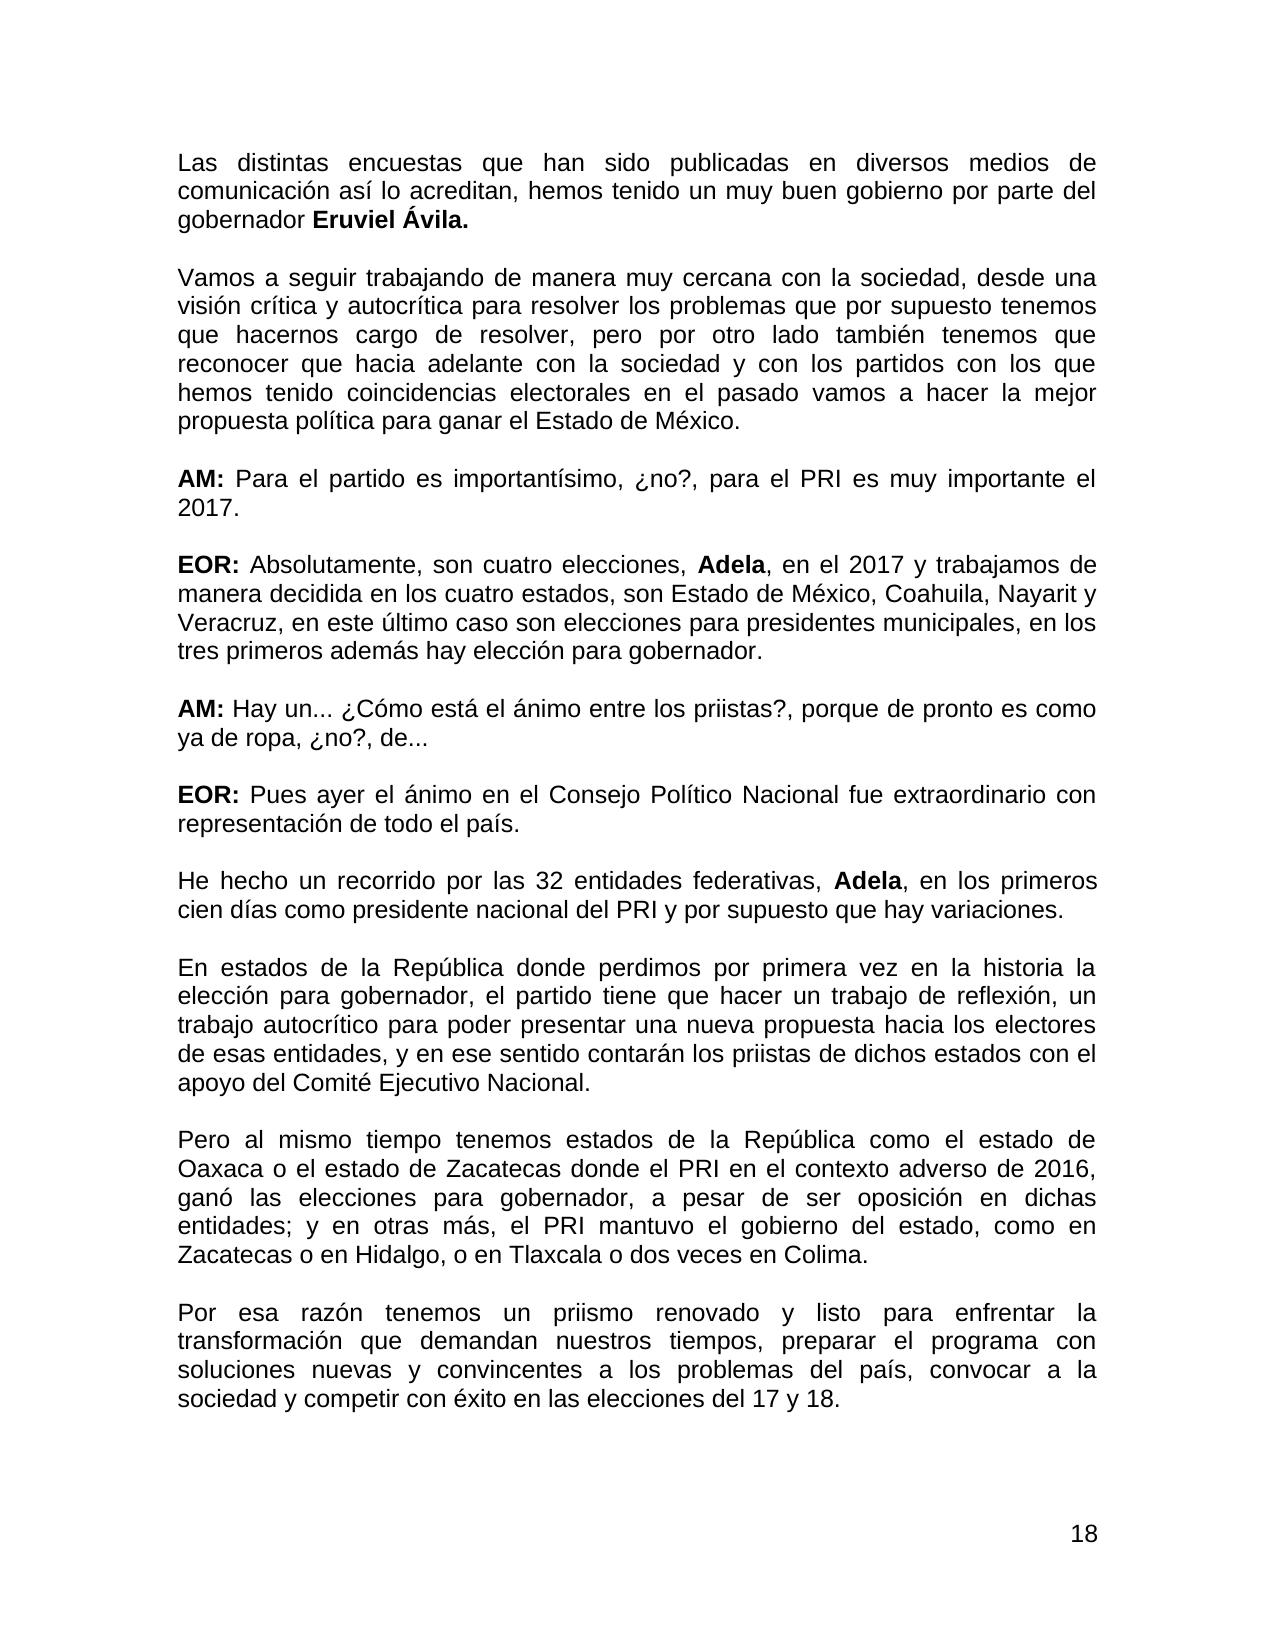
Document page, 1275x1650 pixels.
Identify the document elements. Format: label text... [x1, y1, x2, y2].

text Pero al mismo tiempo tenemos estados de la República como el estado de Oaxaca o el estado de Zacatecas donde el PRI en el contexto adverso de 2016, ganó las elecciones para gobernador, a pesar de ser oposición en dichas entidades; y en otras más, el PRI mantuvo el gobierno del estado, como en Zacatecas o en Hidalgo, o en Tlaxcala o dos veces en Colima. [177, 1125, 1098, 1269]
text Vamos a seguir trabajando de manera muy cercana con la sociedad, desde una visión crítica y autocrítica para resolver los problemas que por supuesto tenemos que hacernos cargo de resolver, pero por otro lado también tenemos que reconocer que hacia adelante con la sociedad y con los partidos con los que hemos tenido coincidencias electorales en el pasado vamos a hacer la mejor propuesta política para ganar el Estado de México. [177, 263, 1098, 435]
text EOR: Pues ayer el ánimo en el Consejo Político Nacional fue extraordinario con representación de todo el país. [177, 780, 1098, 838]
text AM: Para el partido es importantísimo, ¿no?, para el PRI es muy importante el 2017. [177, 464, 1098, 521]
text EOR: Absolutamente, son cuatro elecciones, Adela, en el 2017 y trabajamos de manera decidida en los cuatro estados, son Estado de México, Coahuila, Nayarit y Veracruz, en este último caso son elecciones para presidentes municipales, en los tres primeros además hay elección para gobernador. [177, 550, 1098, 665]
text AM: Hay un... ¿Cómo está el ánimo entre los priistas?, porque de pronto es como ya de ropa, ¿no?, de... [177, 694, 1098, 751]
text He hecho un recorrido por las 32 entidades federativas, Adela, en los primeros cien días como presidente nacional del PRI y por supuesto que hay variaciones. [177, 866, 1098, 924]
text Por esa razón tenemos un priismo renovado y listo para enfrentar la transformación que demandan nuestros tiempos, preparar el programa con soluciones nuevas y convincentes a los problemas del país, convocar a la sociedad y competir con éxito en las elecciones del 17 y 18. [177, 1298, 1098, 1413]
text Las distintas encuestas que han sido publicadas en diversos medios de comunicación así lo acreditan, hemos tenido un muy buen gobierno por parte del gobernador Eruviel Ávila. [177, 148, 1098, 234]
text En estados de la República donde perdimos por primera vez en la historia la elección para gobernador, el partido tiene que hacer un trabajo de reflexión, un trabajo autocrítico para poder presentar una nueva propuesta hacia los electores de esas entidades, y en ese sentido contarán los priistas de dichos estados con el apoyo del Comité Ejecutivo Nacional. [177, 953, 1098, 1096]
